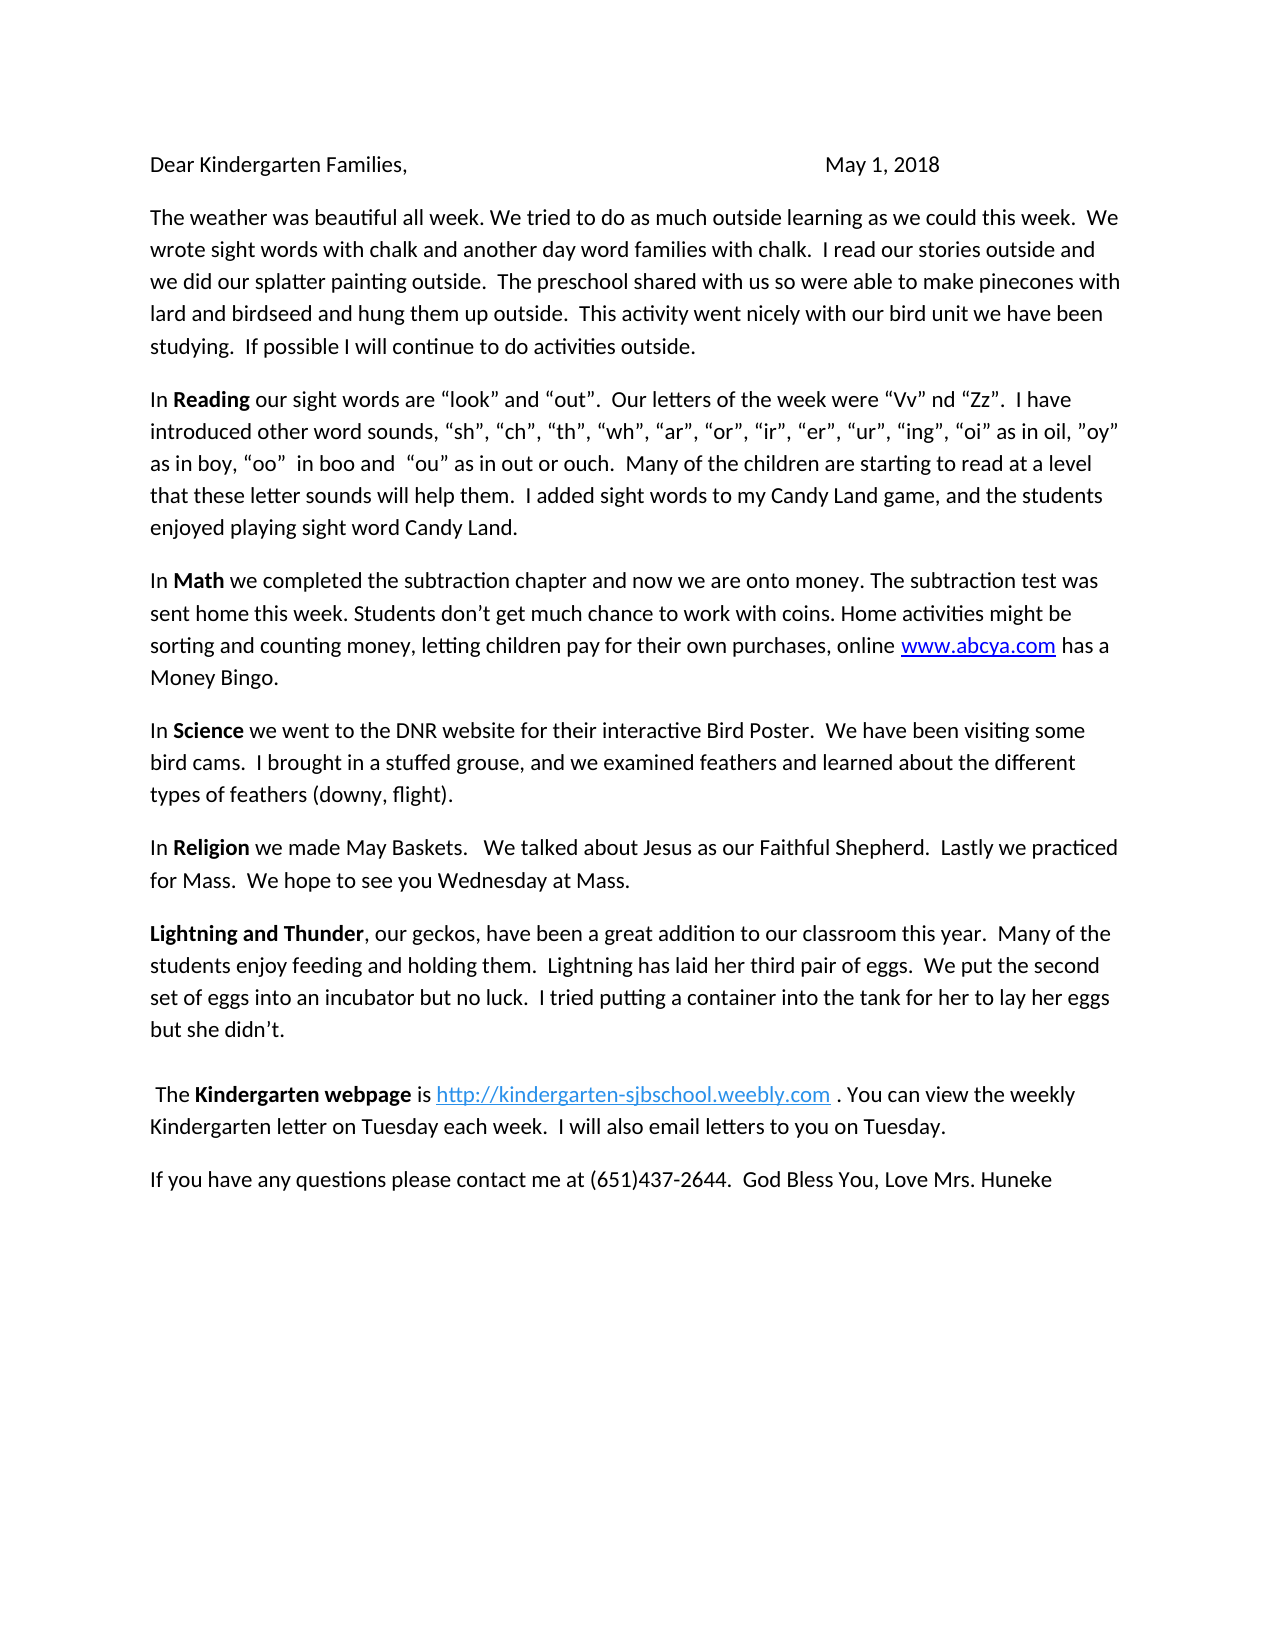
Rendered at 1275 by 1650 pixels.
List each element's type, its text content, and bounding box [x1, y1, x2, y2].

text In Math we completed the subtraction chapter and now we are onto money. The subtraction test was sent home this week. Students don’t get much chance to work with coins. Home activities might be sorting and counting money, letting children pay for their own purchases, online www.abcya.com has a Money Bingo. [150, 567, 1125, 691]
list Lightning and Thunder, our geckos, have been a great addition to our classroom this year. Many of the students enjoy feeding and holding them. Lightning has laid her third pair of eggs. We put the second set of eggs into an incubator but no luck. I tried putting a container into the tank for her to lay her eggs but she didn’t. [150, 919, 1125, 1043]
text Dear Kindergarten Families, May 1, 2018 [150, 150, 1125, 178]
text The weather was beautiful all week. We tried to do as much outside learning as we could this week. We wrote sight words with chalk and another day word families with chalk. I read our stories outside and we did our splatter painting outside. The preschool shared with us so were able to make pinecones with lard and birdseed and hung them up outside. This activity went nicely with our bird unit we have been studying. If possible I will continue to do activities outside. [150, 203, 1125, 360]
text In Reading our sight words are “look” and “out”. Our letters of the week were “Vv” nd “Zz”. I have introduced other word sounds, “sh”, “ch”, “th”, “wh”, “ar”, “or”, “ir”, “er”, “ur”, “ing”, “oi” as in oil, ”oy” as in boy, “oo” in boo and “ou” as in out or ouch. Many of the children are starting to read at a level that these letter sounds will help them. I added sight words to my Candy Land game, and the students enjoyed playing sight word Candy Land. [150, 385, 1125, 542]
list The Kindergarten webpage is http://kindergarten-sjbschool.weebly.com . You can view the weekly Kindergarten letter on Tuesday each week. I will also email letters to you on Tuesday. [150, 1080, 1125, 1140]
text If you have any questions please contact me at (651)437-2644. God Bless You, Love Mrs. Huneke [150, 1165, 1125, 1193]
text In Science we went to the DNR website for their interactive Bird Poster. We have been visiting some bird cams. I brought in a stuffed grouse, and we examined feathers and learned about the different types of feathers (downy, flight). [150, 716, 1125, 808]
text In Religion we made May Baskets. We talked about Jesus as our Faithful Shepherd. Lastly we practiced for Mass. We hope to see you Wednesday at Mass. [150, 833, 1125, 894]
